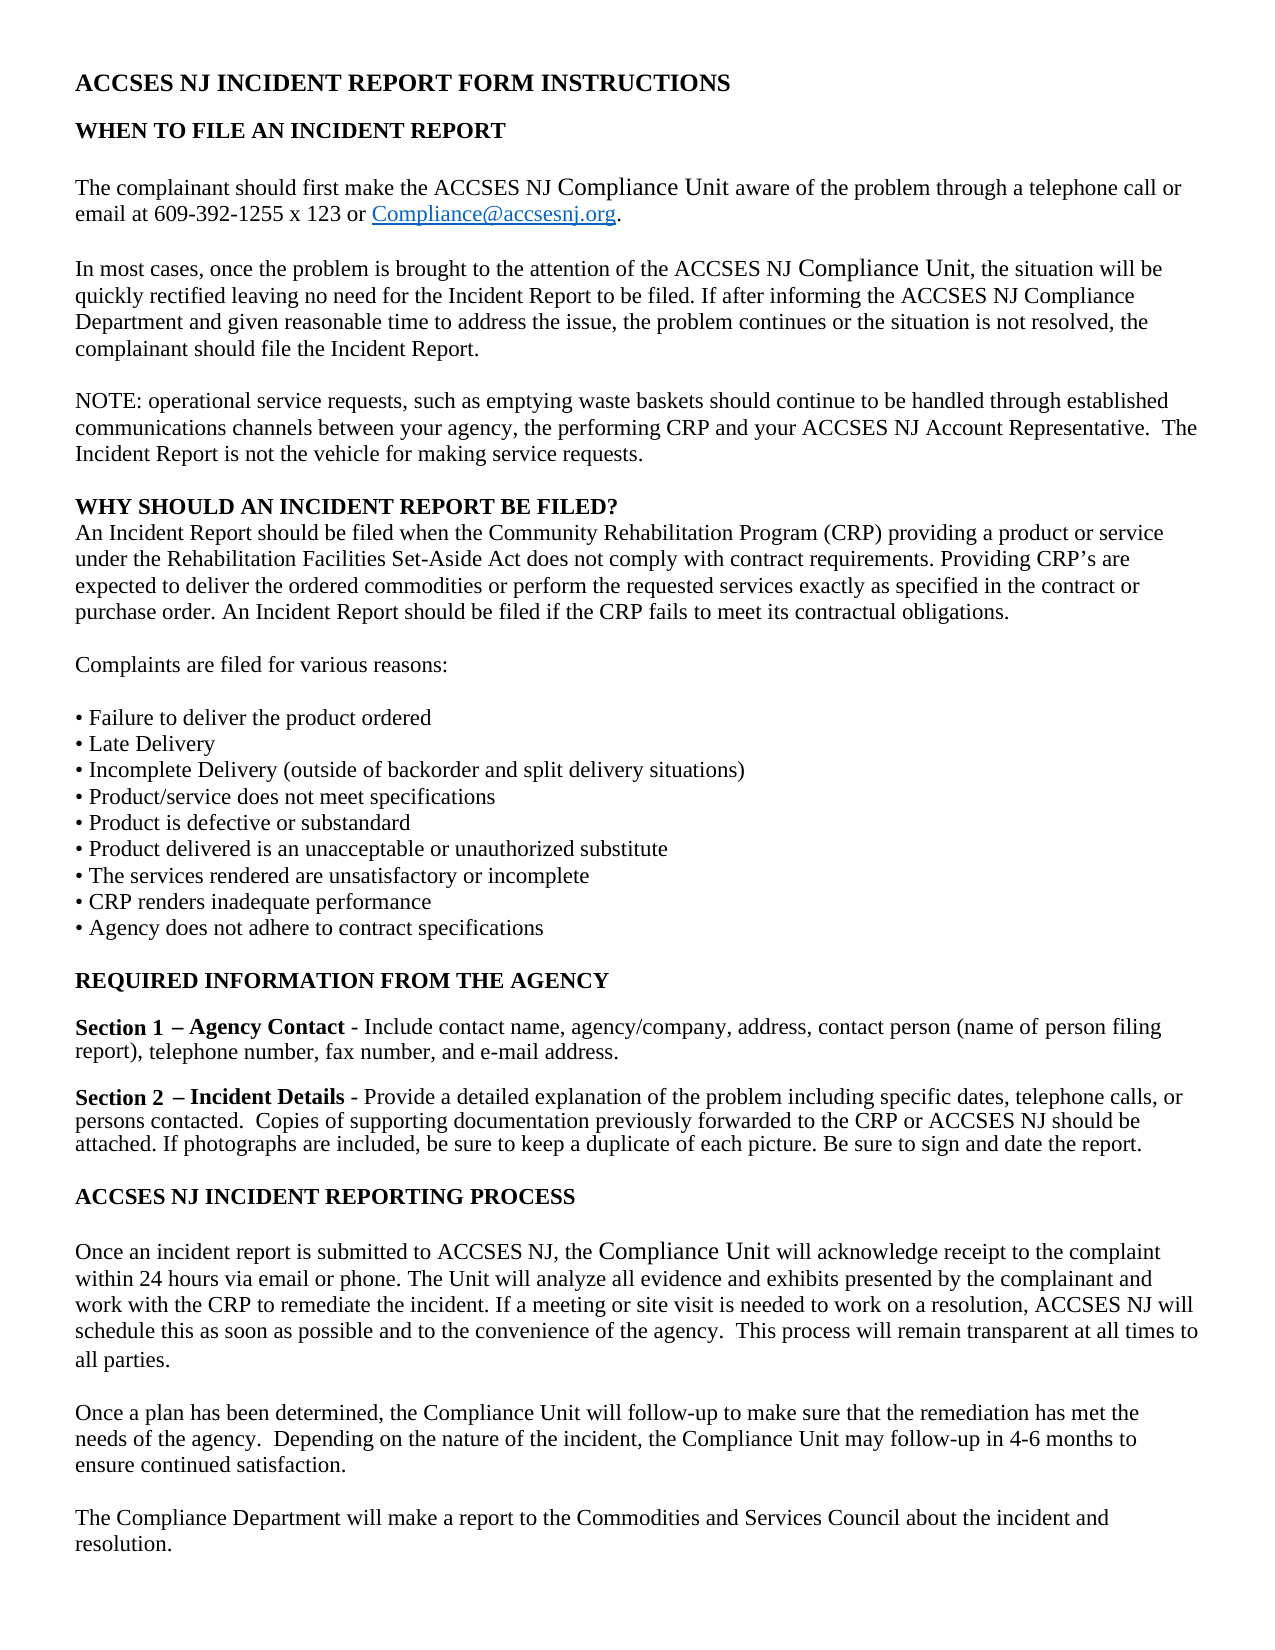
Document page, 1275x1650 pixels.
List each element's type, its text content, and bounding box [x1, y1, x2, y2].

text Once a plan has been determined, the Compliance Unit will follow-up to make sure that the remediation has met the needs of the agency. Depending on the nature of the incident, the Compliance Unit may follow-up in 4-6 months to ensure continued satisfaction. [75, 1399, 1189, 1478]
text NOTE: operational service requests, such as emptying waste baskets should continue to be handled through established communications channels between your agency, the performing CRP and your ACCSES NJ Account Representative. The Incident Report is not the vehicle for making service requests. [75, 387, 1200, 466]
text Once an incident report is submitted to ACCSES NJ, the Compliance Unit will acknowledge receipt to the complaint within 24 hours via email or phone. The Unit will analyze all evidence and exhibits presented by the complainant and work with the CRP to remediate the incident. If a meeting or site visit is needed to work on a resolution, ACCSES NJ will schedule this as soon as possible and to the convenience of the agency. This process will remain transparent at all times to all parties. [75, 1236, 1200, 1372]
text • Incomplete Delivery (outside of backorder and split delivery situations) [75, 756, 1200, 783]
text WHY SHOULD AN INCIDENT REPORT BE FILED? [75, 493, 1200, 519]
text In most cases, once the problem is brought to the attention of the ACCSES NJ Compliance Unit, the situation will be quickly rectified leaving no need for the Incident Report to be filed. If after informing the ACCSES NJ Compliance Department and given reasonable time to address the issue, the problem continues or the situation is not resolved, the complainant should file the Incident Report. [75, 253, 1200, 361]
text • Product is defective or substandard [75, 809, 1200, 835]
text The complainant should first make the ACCSES NJ Compliance Unit aware of the problem through a telephone call or email at 609-392-1255 x 123 or Compliance@accsesnj.org. [75, 172, 1200, 227]
text • Product/service does not meet specifications [75, 783, 1200, 809]
text Section 1 – Agency Contact - Include contact name, agency/company, address, contact person (name of person filing report), telephone number, fax number, and e-mail address. [75, 1017, 1200, 1064]
text ACCSES NJ INCIDENT REPORTING PROCESS [75, 1183, 1200, 1209]
text REQUIRED INFORMATION FROM THE AGENCY [75, 967, 1200, 993]
text • The services rendered are unsatisfactory or incomplete [75, 862, 1200, 888]
text An Incident Report should be filed when the Community Rehabilitation Program (CRP) providing a product or service under the Rehabilitation Facilities Set-Aside Act does not comply with contract requirements. Providing CRP’s are expected to deliver the ordered commodities or perform the requested services exactly as specified in the contract or purchase order. An Incident Report should be filed if the CRP fails to meet its contractual obligations. [75, 519, 1200, 624]
text • Product delivered is an unacceptable or unauthorized substitute [75, 835, 1200, 862]
text Section 2 – Incident Details - Provide a detailed explanation of the problem including specific dates, telephone calls, or persons contacted. Copies of supporting documentation previously forwarded to the CRP or ACCSES NJ should be attached. If photographs are included, be sure to keep a duplicate of each picture. Be sure to sign and date the report. [75, 1087, 1200, 1158]
text WHEN TO FILE AN INCIDENT REPORT [75, 117, 1200, 143]
text • CRP renders inadequate performance [75, 888, 1200, 914]
text ACCSES NJ INCIDENT REPORT FORM INSTRUCTIONS [75, 76, 1200, 96]
text • Agency does not adhere to contract specifications [75, 914, 1200, 941]
text • Late Delivery [75, 730, 1200, 756]
text Complaints are filed for various reasons: [75, 651, 1200, 677]
text • Failure to deliver the product ordered [75, 704, 1200, 730]
text The Compliance Department will make a report to the Commodities and Services Council about the incident and resolution. [75, 1504, 1189, 1557]
